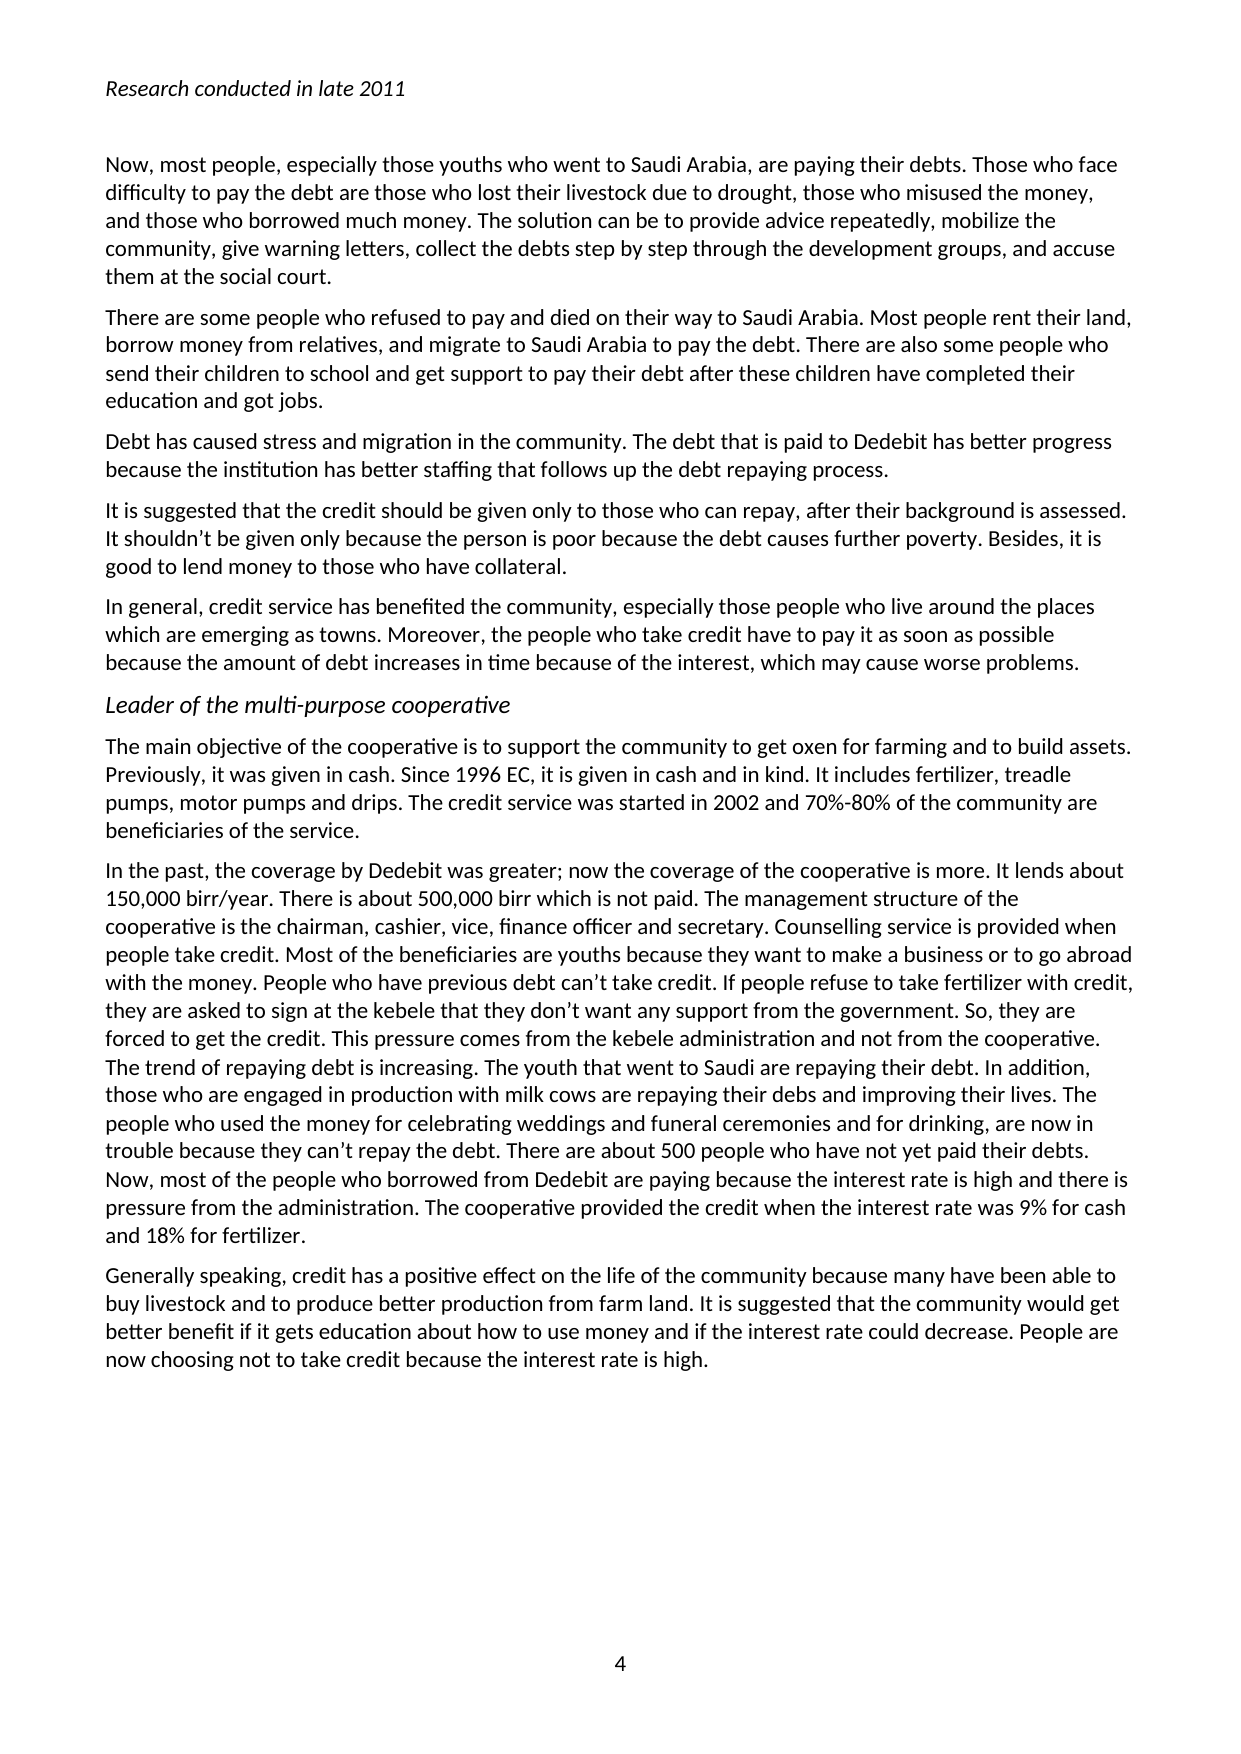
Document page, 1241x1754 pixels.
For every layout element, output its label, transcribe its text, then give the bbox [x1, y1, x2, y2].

text The main objective of the cooperative is to support the community to get oxen for farming and to build assets. Previously, it was given in cash. Since 1996 EC, it is given in cash and in kind. It includes fertilizer, treadle pumps, motor pumps and drips. The credit service was started in 2002 and 70%-80% of the community are beneficiaries of the service. [105, 732, 1135, 844]
text In general, credit service has benefited the community, especially those people who live around the places which are emerging as towns. Moreover, the people who take credit have to pay it as soon as possible because the amount of debt increases in time because of the interest, which may cause worse problems. [105, 592, 1135, 676]
text Generally speaking, credit has a positive effect on the life of the community because many have been able to buy livestock and to produce better production from farm land. It is suggested that the community would get better benefit if it gets education about how to use money and if the interest rate could decrease. People are now choosing not to take credit because the interest rate is high. [105, 1261, 1135, 1373]
text Debt has caused stress and migration in the community. The debt that is paid to Dedebit has better progress because the institution has better staffing that follows up the debt repaying process. [105, 427, 1135, 483]
text There are some people who refused to pay and died on their way to Saudi Arabia. Most people rent their land, borrow money from relatives, and migrate to Saudi Arabia to pay the debt. There are also some people who send their children to school and get support to pay their debt after these children have completed their education and got jobs. [105, 303, 1135, 415]
text In the past, the coverage by Dedebit was greater; now the coverage of the cooperative is more. It lends about 150,000 birr/year. There is about 500,000 birr which is not paid. The management structure of the cooperative is the chairman, cashier, vice, finance officer and secretary. Counselling service is provided when people take credit. Most of the beneficiaries are youths because they want to make a business or to go abroad with the money. People who have previous debt can’t take credit. If people refuse to take fertilizer with credit, they are asked to sign at the kebele that they don’t want any support from the government. So, they are forced to get the credit. This pressure comes from the kebele administration and not from the cooperative. The trend of repaying debt is increasing. The youth that went to Saudi are repaying their debt. In addition, those who are engaged in production with milk cows are repaying their debs and improving their lives. The people who used the money for celebrating weddings and funeral ceremonies and for drinking, are now in trouble because they can’t repay the debt. There are about 500 people who have not yet paid their debts. Now, most of the people who borrowed from Dedebit are paying because the interest rate is high and there is pressure from the administration. The cooperative provided the credit when the interest rate was 9% for cash and 18% for fertilizer. [105, 856, 1135, 1249]
text Now, most people, especially those youths who went to Saudi Arabia, are paying their debts. Those who face difficulty to pay the debt are those who lost their livestock due to drought, those who misused the money, and those who borrowed much money. The solution can be to provide advice repeatedly, mobilize the community, give warning letters, collect the debts step by step through the development groups, and accuse them at the social court. [105, 150, 1135, 290]
subtitle Leader of the multi-purpose cooperative [105, 689, 1135, 719]
text It is suggested that the credit should be given only to those who can repay, after their background is assessed. It shouldn’t be given only because the person is poor because the debt causes further poverty. Besides, it is good to lend money to those who have collateral. [105, 496, 1135, 580]
